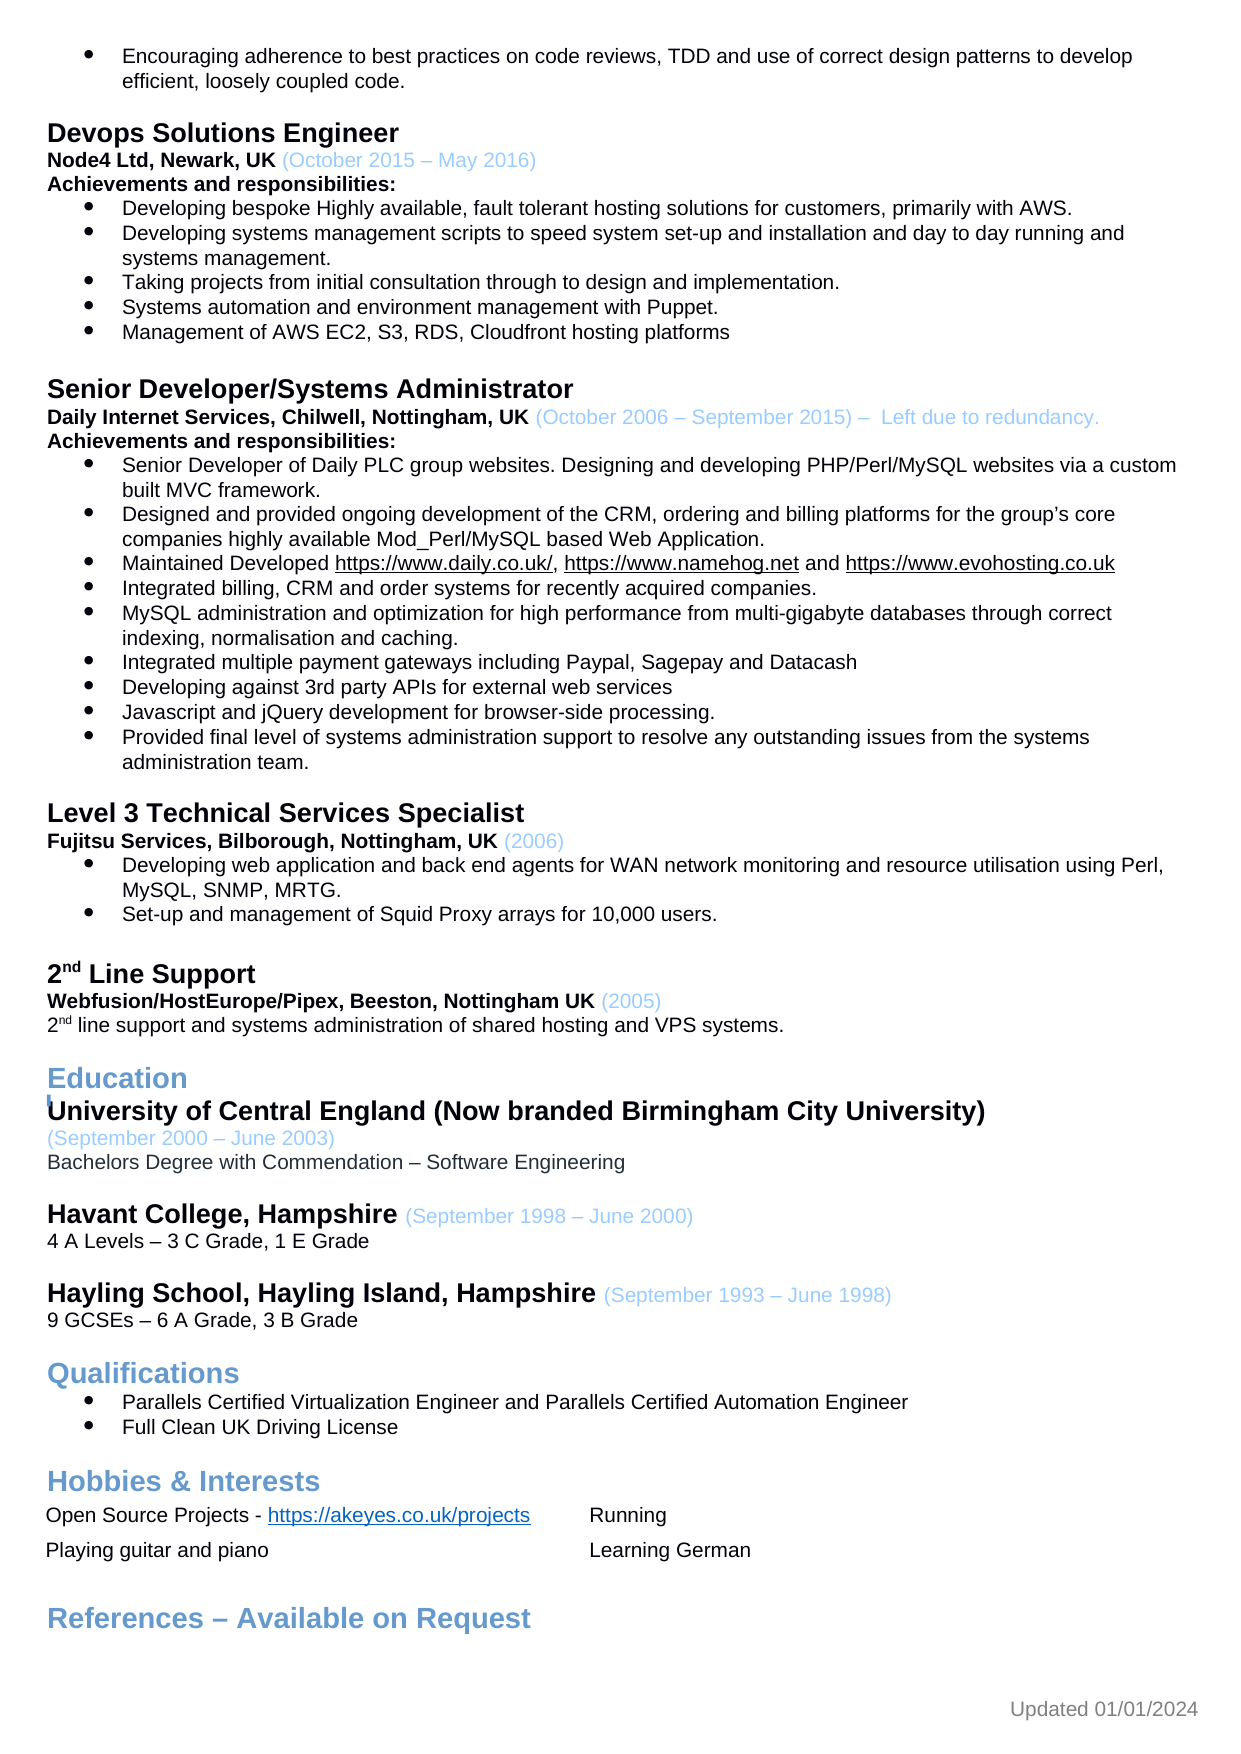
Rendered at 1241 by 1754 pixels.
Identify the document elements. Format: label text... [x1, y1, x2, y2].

table_cell Learning German [584, 1533, 1127, 1568]
text Hayling School, Hayling Island, Hampshire (September 1993 – June 1998) [47, 1277, 1198, 1308]
list Designed and provided ongoing development of the CRM, ordering and billing platforms for the group’s core companies highly available Mod_Perl/MySQL based Web Application. [84, 502, 1198, 551]
text Havant College, Hampshire (September 1998 – June 2000) [47, 1198, 1198, 1229]
text Level 3 Technical Services Specialist [47, 797, 1198, 829]
text 2nd Line Support [47, 958, 1198, 989]
list Encouraging adherence to best practices on code reviews, TDD and use of correct design patterns to develop efficient, loosely coupled code. [84, 44, 1198, 93]
text 9 GCSEs – 6 A Grade, 3 B Grade [47, 1308, 1198, 1332]
text Achievements and responsibilities: [47, 429, 1198, 453]
text Education [47, 1061, 1198, 1094]
list Javascript and jQuery development for browser-side processing. [84, 699, 1198, 724]
list MySQL administration and optimization for high performance from multi-gigabyte databases through correct indexing, normalisation and caching. [84, 601, 1198, 649]
list Developing systems management scripts to speed system set-up and installation and day to day running and systems management. [84, 221, 1198, 270]
text References – Available on Request [47, 1601, 1198, 1635]
text Webfusion/HostEurope/Pipex, Beeston, Nottingham UK (2005) [47, 989, 1198, 1013]
text 2nd line support and systems administration of shared hosting and VPS systems. [47, 1013, 1198, 1037]
text University of Central England (Now branded Birmingham City University) [47, 1094, 1198, 1126]
table_header Open Source Projects - https://akeyes.co.uk/projects [40, 1497, 583, 1532]
text Node4 Ltd, Newark, UK (October 2015 – May 2016) [47, 148, 1198, 172]
list Senior Developer of Daily PLC group websites. Designing and developing PHP/Perl/MySQL websites via a custom built MVC framework. [84, 453, 1198, 502]
text Senior Developer/Systems Administrator [47, 373, 1198, 405]
list Developing web application and back end agents for WAN network monitoring and resource utilisation using Perl, MySQL, SNMP, MRTG. [84, 853, 1198, 902]
list Parallels Certified Virtualization Engineer and Parallels Certified Automation Engineer [84, 1389, 1198, 1414]
text Daily Internet Services, Chilwell, Nottingham, UK (October 2006 – September 2015) – Left due to redundancy. [47, 405, 1198, 429]
list Developing bespoke Highly available, fault tolerant hosting solutions for customers, primarily with AWS. [84, 196, 1198, 221]
list Set-up and management of Squid Proxy arrays for 10,000 users. [84, 902, 1198, 927]
list Full Clean UK Driving License [84, 1414, 1198, 1439]
text Qualifications [47, 1356, 1198, 1389]
table_header Running [584, 1497, 1127, 1532]
text Devops Solutions Engineer [47, 117, 1198, 148]
list Developing against 3rd party APIs for external web services [84, 674, 1198, 699]
text Achievements and responsibilities: [47, 172, 1198, 196]
text Hobbies & Interests [47, 1463, 1198, 1497]
list Integrated multiple payment gateways including Paypal, Sagepay and Datacash [84, 649, 1198, 674]
list Maintained Developed https://www.daily.co.uk/, https://www.namehog.net and https://www.evohosting.co.uk [84, 551, 1198, 576]
table_cell Playing guitar and piano [40, 1533, 583, 1568]
list Taking projects from initial consultation through to design and implementation. [84, 270, 1198, 295]
text Fujitsu Services, Bilborough, Nottingham, UK (2006) [47, 829, 1198, 853]
text Bachelors Degree with Commendation – Software Engineering [47, 1150, 1198, 1174]
list Management of AWS EC2, S3, RDS, Cloudfront hosting platforms [84, 320, 1198, 345]
list Systems automation and environment management with Puppet. [84, 295, 1198, 320]
list Integrated billing, CRM and order systems for recently acquired companies. [84, 576, 1198, 601]
list Provided final level of systems administration support to resolve any outstanding issues from the systems administration team. [84, 724, 1198, 773]
text (September 2000 – June 2003) [47, 1126, 1198, 1150]
text 4 A Levels – 3 C Grade, 1 E Grade [47, 1229, 1198, 1253]
